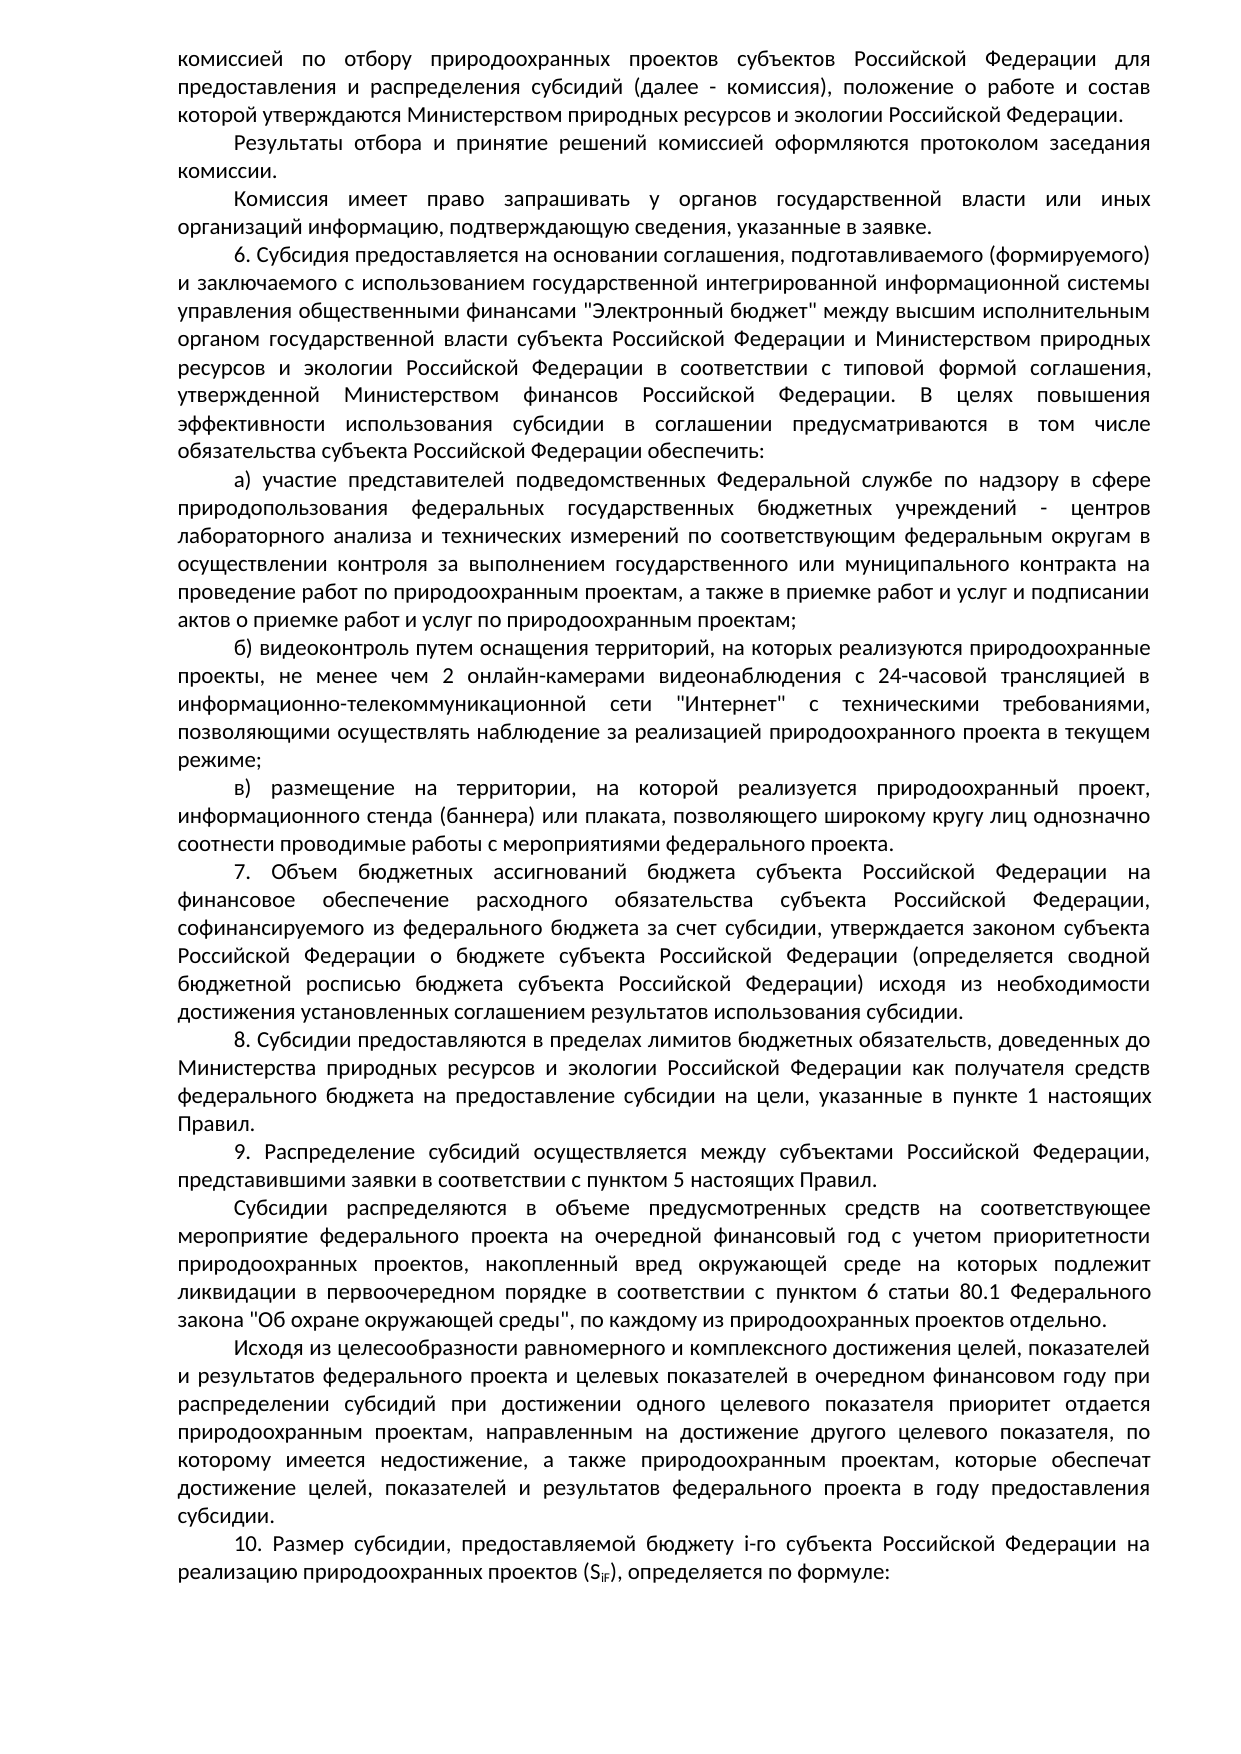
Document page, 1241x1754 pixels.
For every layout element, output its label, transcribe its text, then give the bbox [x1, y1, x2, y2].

text 6. Субсидия предоставляется на основании соглашения, подготавливаемого (формируемого) и заключаемого с использованием государственной интегрированной информационной системы управления общественными финансами "Электронный бюджет" между высшим исполнительным органом государственной власти субъекта Российской Федерации и Министерством природных ресурсов и экологии Российской Федерации в соответствии с типовой формой соглашения, утвержденной Министерством финансов Российской Федерации. В целях повышения эффективности использования субсидии в соглашении предусматриваются в том числе обязательства субъекта Российской Федерации обеспечить: [177, 241, 1152, 465]
text а) участие представителей подведомственных Федеральной службе по надзору в сфере природопользования федеральных государственных бюджетных учреждений - центров лабораторного анализа и технических измерений по соответствующим федеральным округам в осуществлении контроля за выполнением государственного или муниципального контракта на проведение работ по природоохранным проектам, а также в приемке работ и услуг и подписании актов о приемке работ и услуг по природоохранным проектам; [177, 465, 1152, 633]
text Результаты отбора и принятие решений комиссией оформляются протоколом заседания комиссии. [177, 128, 1152, 184]
text 10. Размер субсидии, предоставляемой бюджету i-го субъекта Российской Федерации на реализацию природоохранных проектов (SiF), определяется по формуле: [177, 1529, 1152, 1586]
text б) видеоконтроль путем оснащения территорий, на которых реализуются природоохранные проекты, не менее чем 2 онлайн-камерами видеонаблюдения с 24-часовой трансляцией в информационно-телекоммуникационной сети "Интернет" с техническими требованиями, позволяющими осуществлять наблюдение за реализацией природоохранного проекта в текущем режиме; [177, 633, 1152, 773]
text Субсидии распределяются в объеме предусмотренных средств на соответствующее мероприятие федерального проекта на очередной финансовый год с учетом приоритетности природоохранных проектов, накопленный вред окружающей среде на которых подлежит ликвидации в первоочередном порядке в соответствии с пунктом 6 статьи 80.1 Федерального закона "Об охране окружающей среды", по каждому из природоохранных проектов отдельно. [177, 1193, 1152, 1333]
text в) размещение на территории, на которой реализуется природоохранный проект, информационного стенда (баннера) или плаката, позволяющего широкому кругу лиц однозначно соотнести проводимые работы с мероприятиями федерального проекта. [177, 773, 1152, 857]
text 8. Субсидии предоставляются в пределах лимитов бюджетных обязательств, доведенных до Министерства природных ресурсов и экологии Российской Федерации как получателя средств федерального бюджета на предоставление субсидии на цели, указанные в пункте 1 настоящих Правил. [177, 1025, 1152, 1137]
text 9. Распределение субсидий осуществляется между субъектами Российской Федерации, представившими заявки в соответствии с пунктом 5 настоящих Правил. [177, 1137, 1152, 1193]
text Исходя из целесообразности равномерного и комплексного достижения целей, показателей и результатов федерального проекта и целевых показателей в очередном финансовом году при распределении субсидий при достижении одного целевого показателя приоритет отдается природоохранным проектам, направленным на достижение другого целевого показателя, по которому имеется недостижение, а также природоохранным проектам, которые обеспечат достижение целей, показателей и результатов федерального проекта в году предоставления субсидии. [177, 1333, 1152, 1529]
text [177, 44, 1152, 128]
text Комиссия имеет право запрашивать у органов государственной власти или иных организаций информацию, подтверждающую сведения, указанные в заявке. [177, 184, 1152, 241]
text 7. Объем бюджетных ассигнований бюджета субъекта Российской Федерации на финансовое обеспечение расходного обязательства субъекта Российской Федерации, софинансируемого из федерального бюджета за счет субсидии, утверждается законом субъекта Российской Федерации о бюджете субъекта Российской Федерации (определяется сводной бюджетной росписью бюджета субъекта Российской Федерации) исходя из необходимости достижения установленных соглашением результатов использования субсидии. [177, 857, 1152, 1025]
